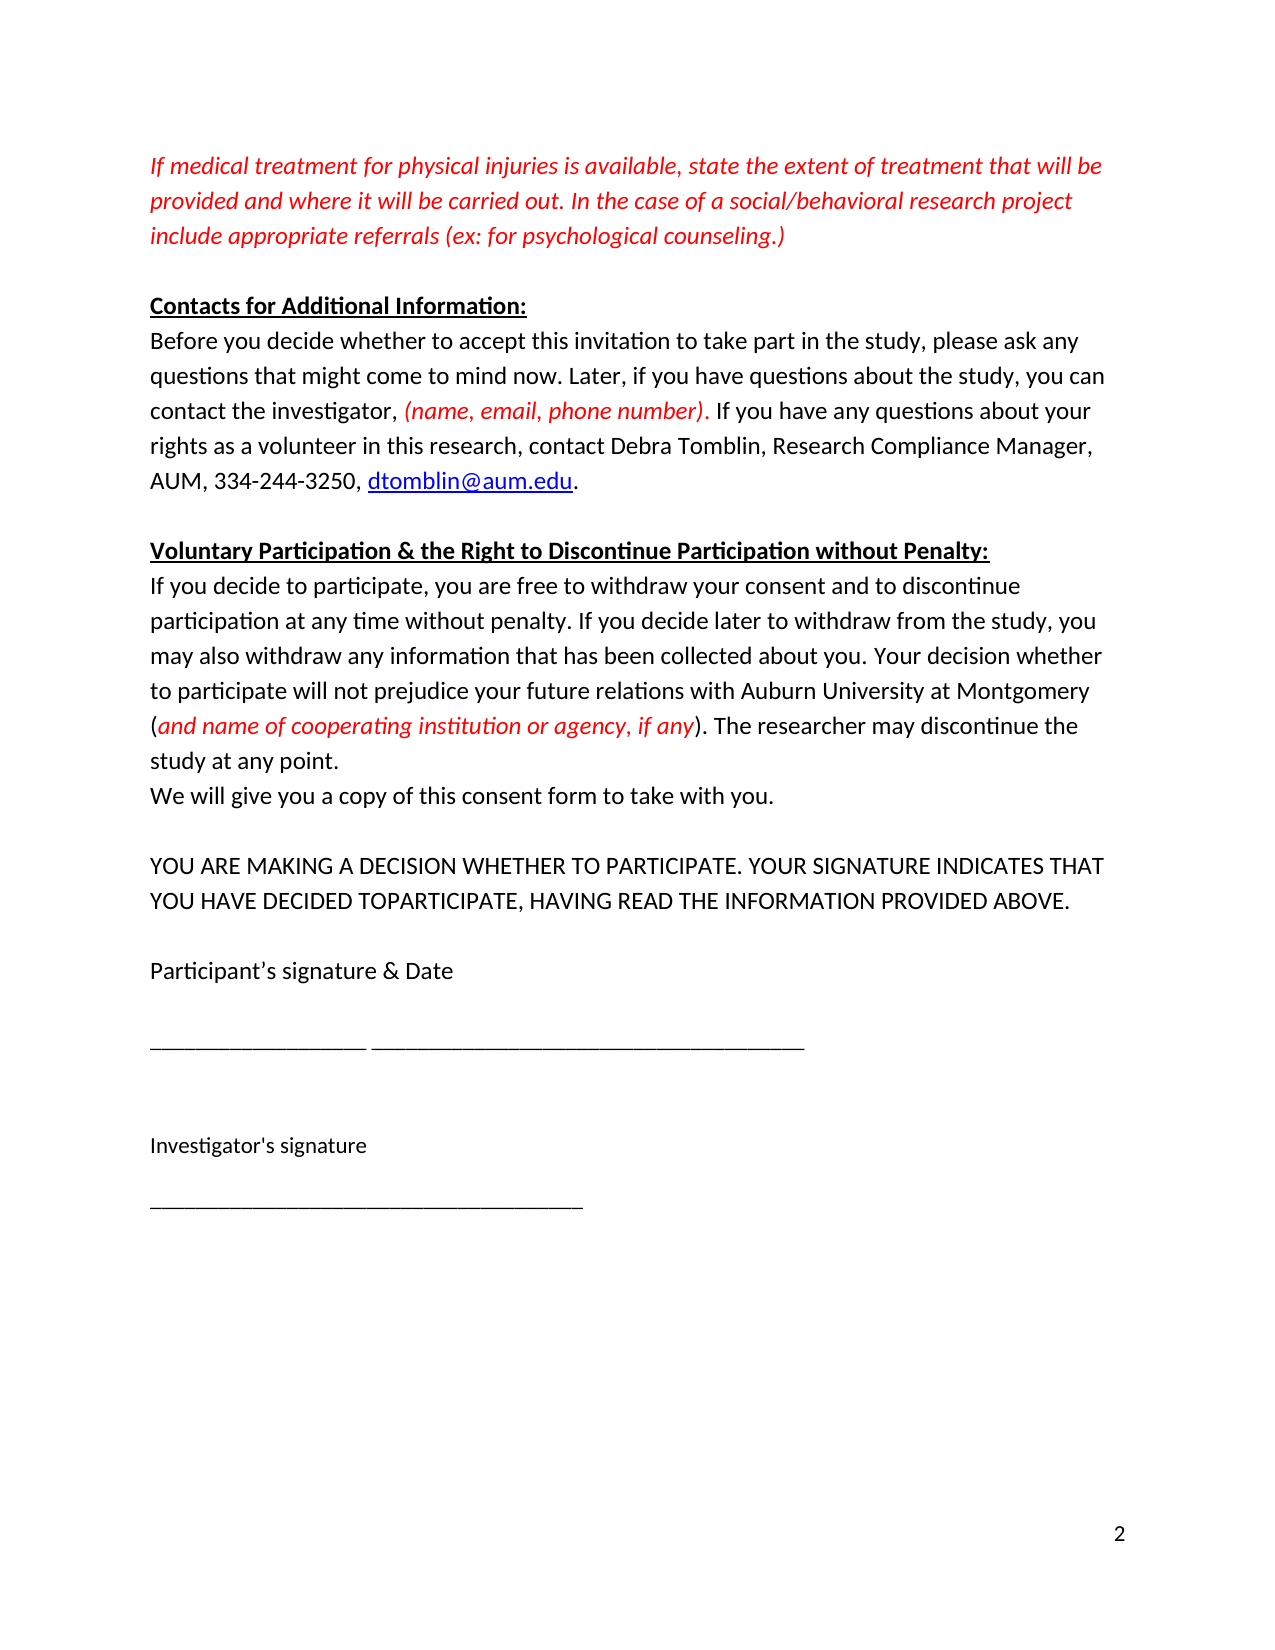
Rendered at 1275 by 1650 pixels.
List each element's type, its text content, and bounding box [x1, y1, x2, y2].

text Investigator's signature [150, 1131, 1125, 1159]
text Participant’s signature & Date [150, 955, 1125, 986]
text ___________________ ______________________________________ [150, 1025, 1125, 1053]
text ______________________________________ [150, 1184, 1125, 1212]
text We will give you a copy of this consent form to take with you. [150, 780, 1125, 811]
text Contacts for Additional Information: [150, 290, 1125, 321]
text Voluntary Participation & the Right to Discontinue Participation without Penalty: [150, 535, 1125, 566]
text If medical treatment for physical injuries is available, state the extent of treatment that will be provided and where it will be carried out. In the case of a social/behavioral research project include appropriate referrals (ex: for psychological counseling.) [150, 150, 1125, 251]
text If you decide to participate, you are free to withdraw your consent and to discontinue participation at any time without penalty. If you decide later to withdraw from the study, you may also withdraw any information that has been collected about you. Your decision whether to participate will not prejudice your future relations with Auburn University at Montgomery (and name of cooperating institution or agency, if any). The researcher may discontinue the study at any point. [150, 570, 1125, 776]
text Before you decide whether to accept this invitation to take part in the study, please ask any questions that might come to mind now. Later, if you have questions about the study, you can contact the investigator, (name, email, phone number). If you have any questions about your rights as a volunteer in this research, contact Debra Tomblin, Research Compliance Manager, AUM, 334-244-3250, dtomblin@aum.edu. [150, 325, 1125, 496]
text YOU ARE MAKING A DECISION WHETHER TO PARTICIPATE. YOUR SIGNATURE INDICATES THAT YOU HAVE DECIDED TOPARTICIPATE, HAVING READ THE INFORMATION PROVIDED ABOVE. [150, 850, 1125, 916]
